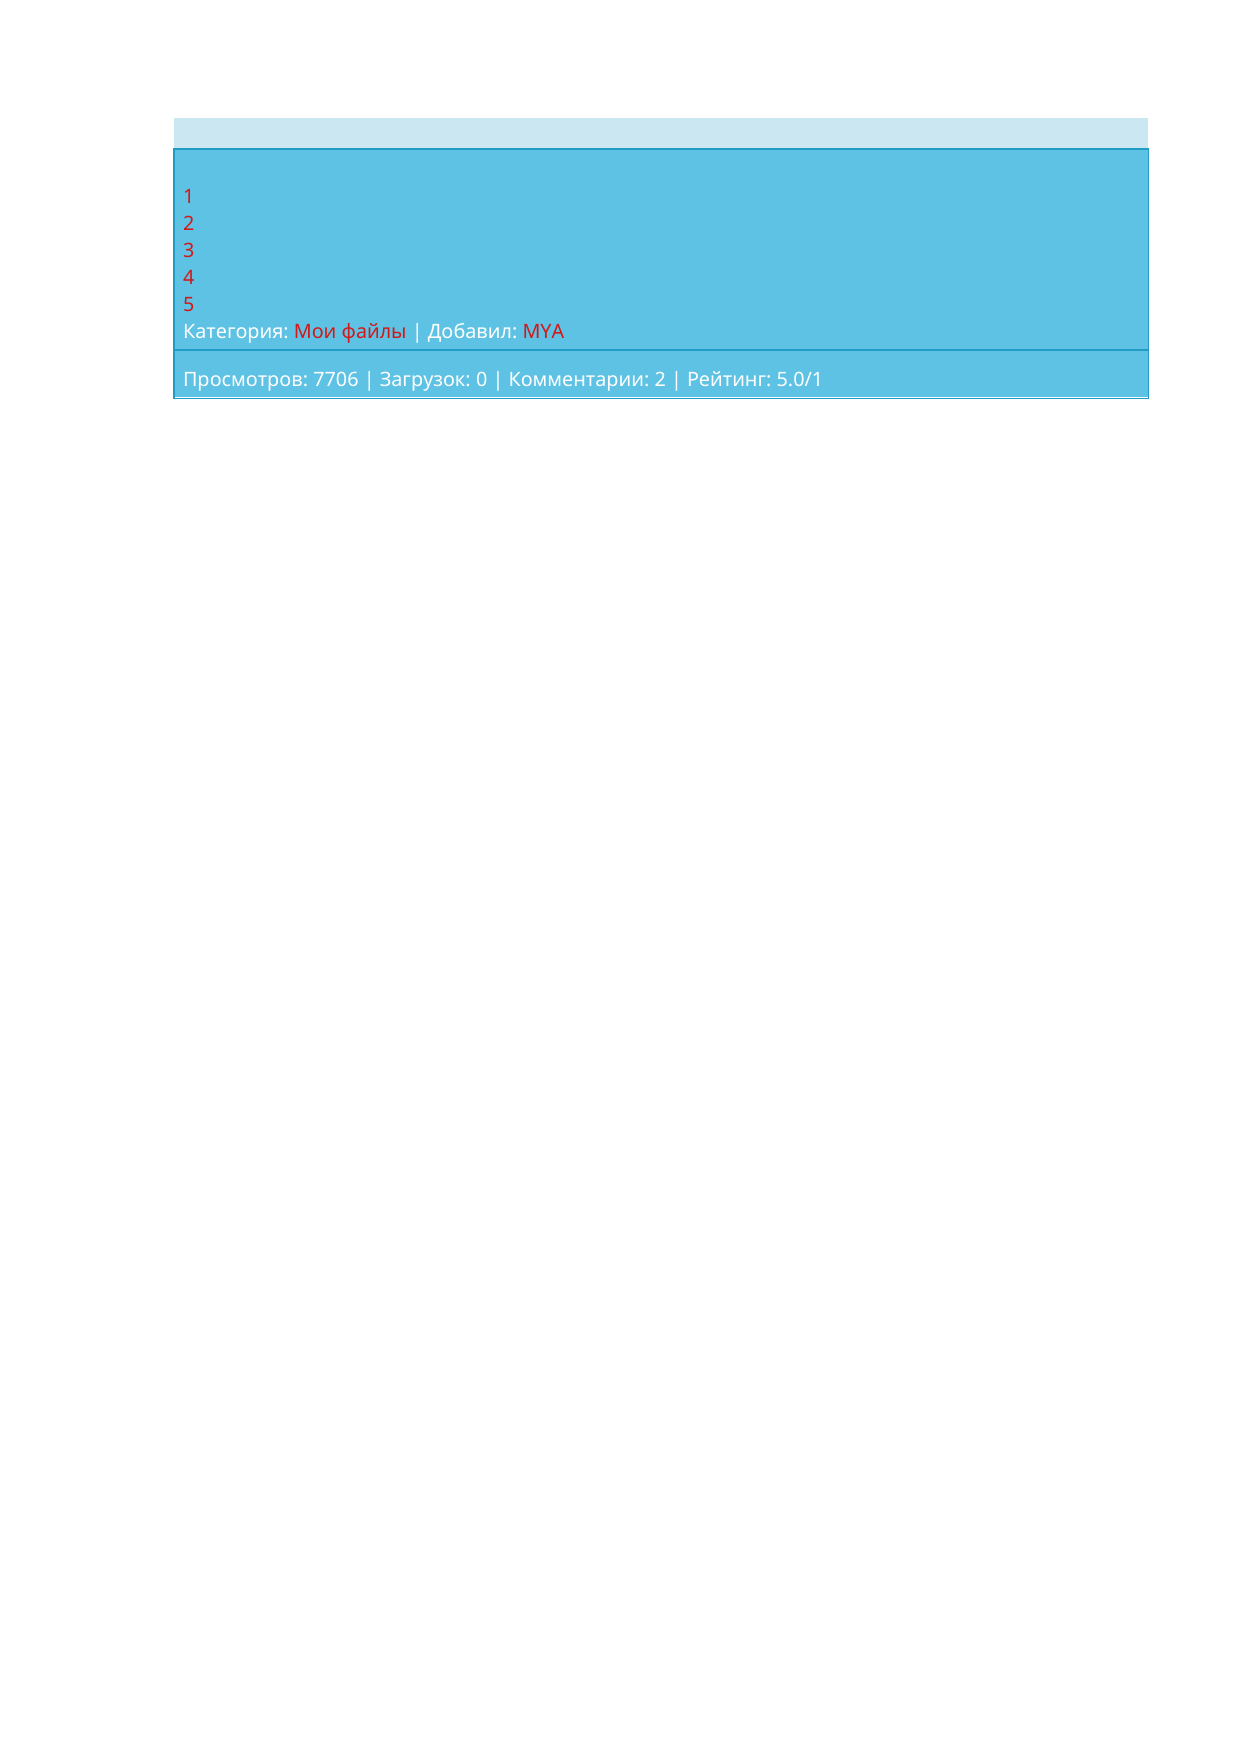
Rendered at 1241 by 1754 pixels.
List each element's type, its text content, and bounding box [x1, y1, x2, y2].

table_cell Просмотров: 7706 | Загрузок: 0 | Комментарии: 2 | Рейтинг: 5.0/1 [175, 351, 1148, 397]
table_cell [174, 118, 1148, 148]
table_cell 1 2 3 4 5 Категория: Мои файлы | Добавил: MYA [175, 150, 1148, 349]
